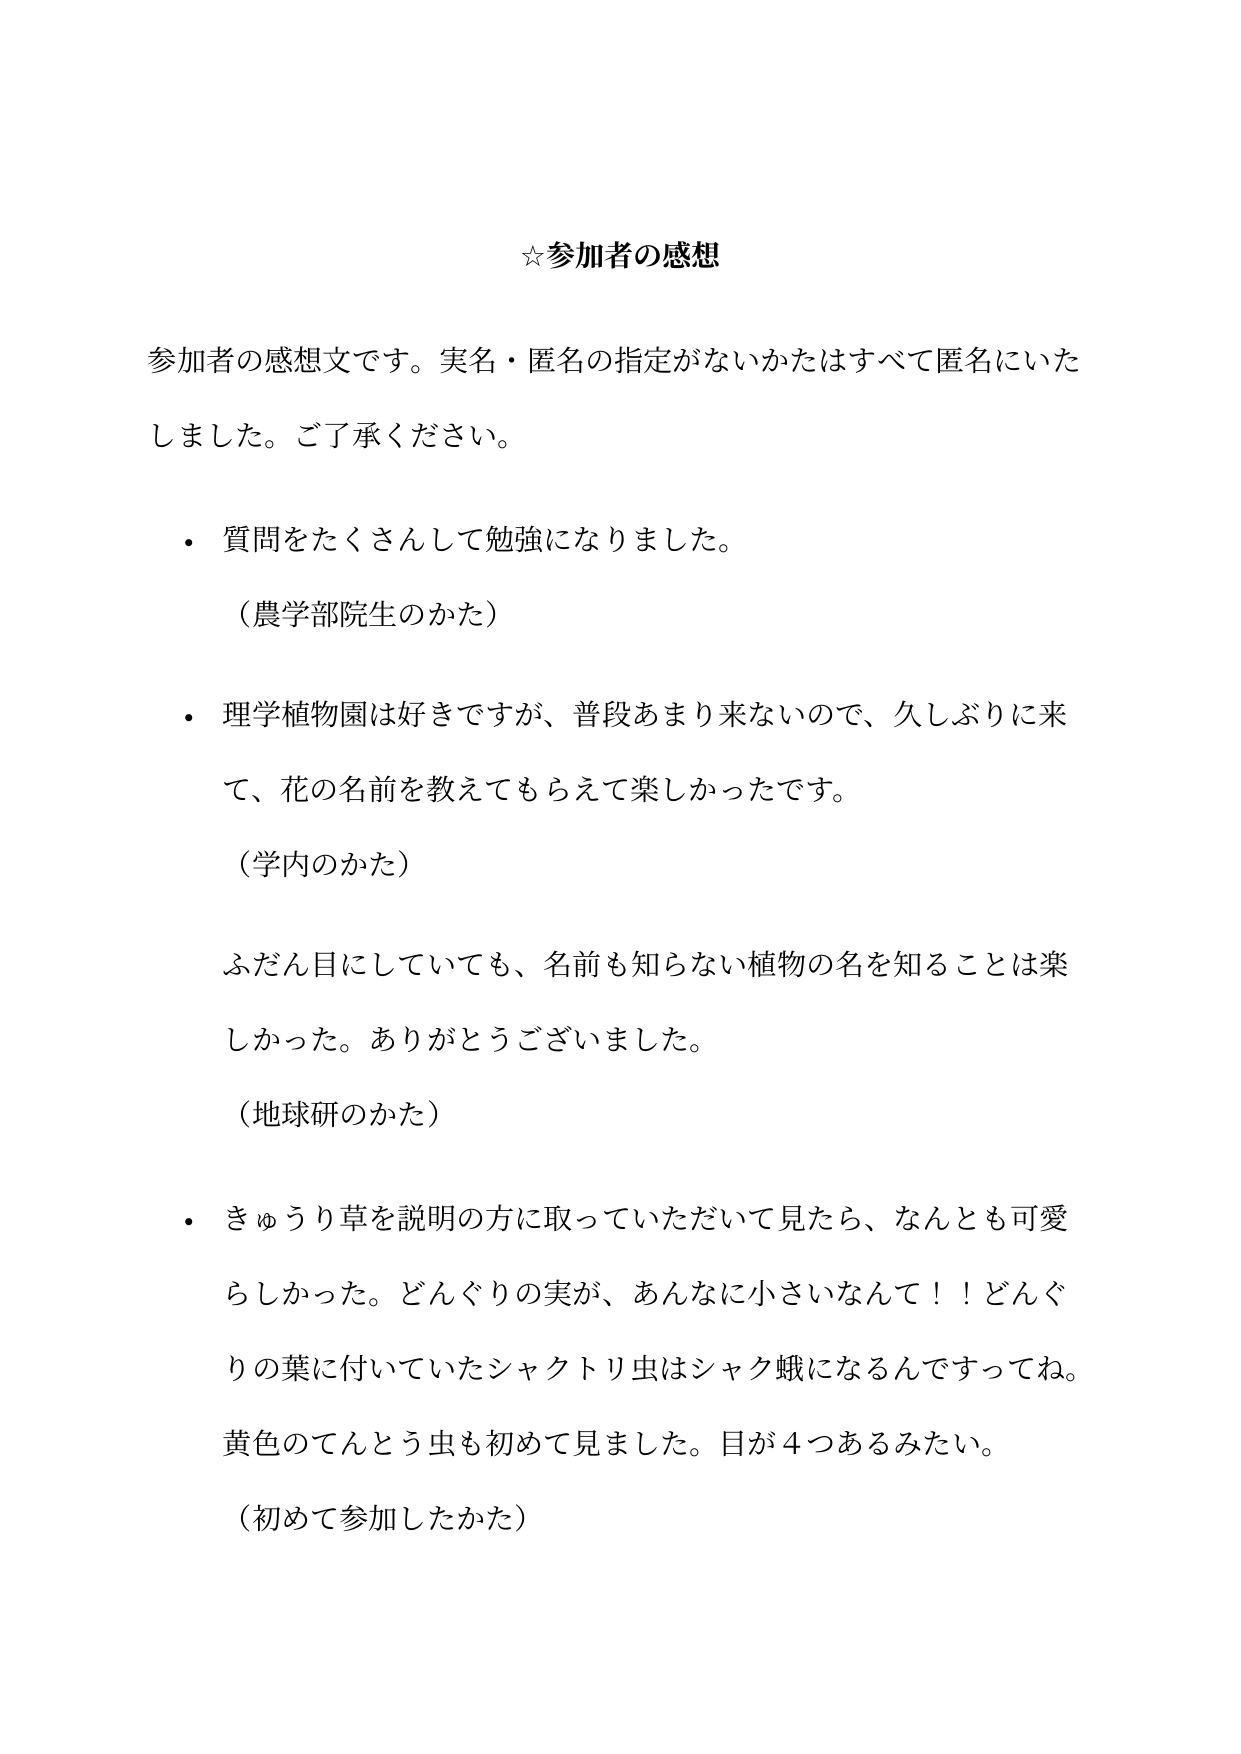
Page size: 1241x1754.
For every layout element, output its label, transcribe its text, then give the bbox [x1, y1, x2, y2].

list 質問をたくさんして勉強になりました。 （農学部院生のかた） [185, 500, 1092, 650]
text ふだん目にしていても、名前も知らない植物の名を知ることは楽しかった。ありがとうございました。 （地球研のかた） [223, 925, 1092, 1150]
text 参加者の感想文です。実名・匿名の指定がないかたはすべて匿名にいたしました。ご了承ください。 [148, 321, 1092, 471]
list 理学植物園は好きですが、普段あまり来ないので、久しぶりに来て、花の名前を教えてもらえて楽しかったです。 （学内のかた） [185, 675, 1092, 900]
text ☆参加者の感想 [148, 217, 1092, 292]
list きゅうり草を説明の方に取っていただいて見たら、なんとも可愛らしかった。どんぐりの実が、あんなに小さいなんて！！どんぐりの葉に付いていたシャクトリ虫はシャク蛾になるんですってね。黄色のてんとう虫も初めて見ました。目が４つあるみたい。 （初めて参加したかた） [185, 1179, 1092, 1554]
